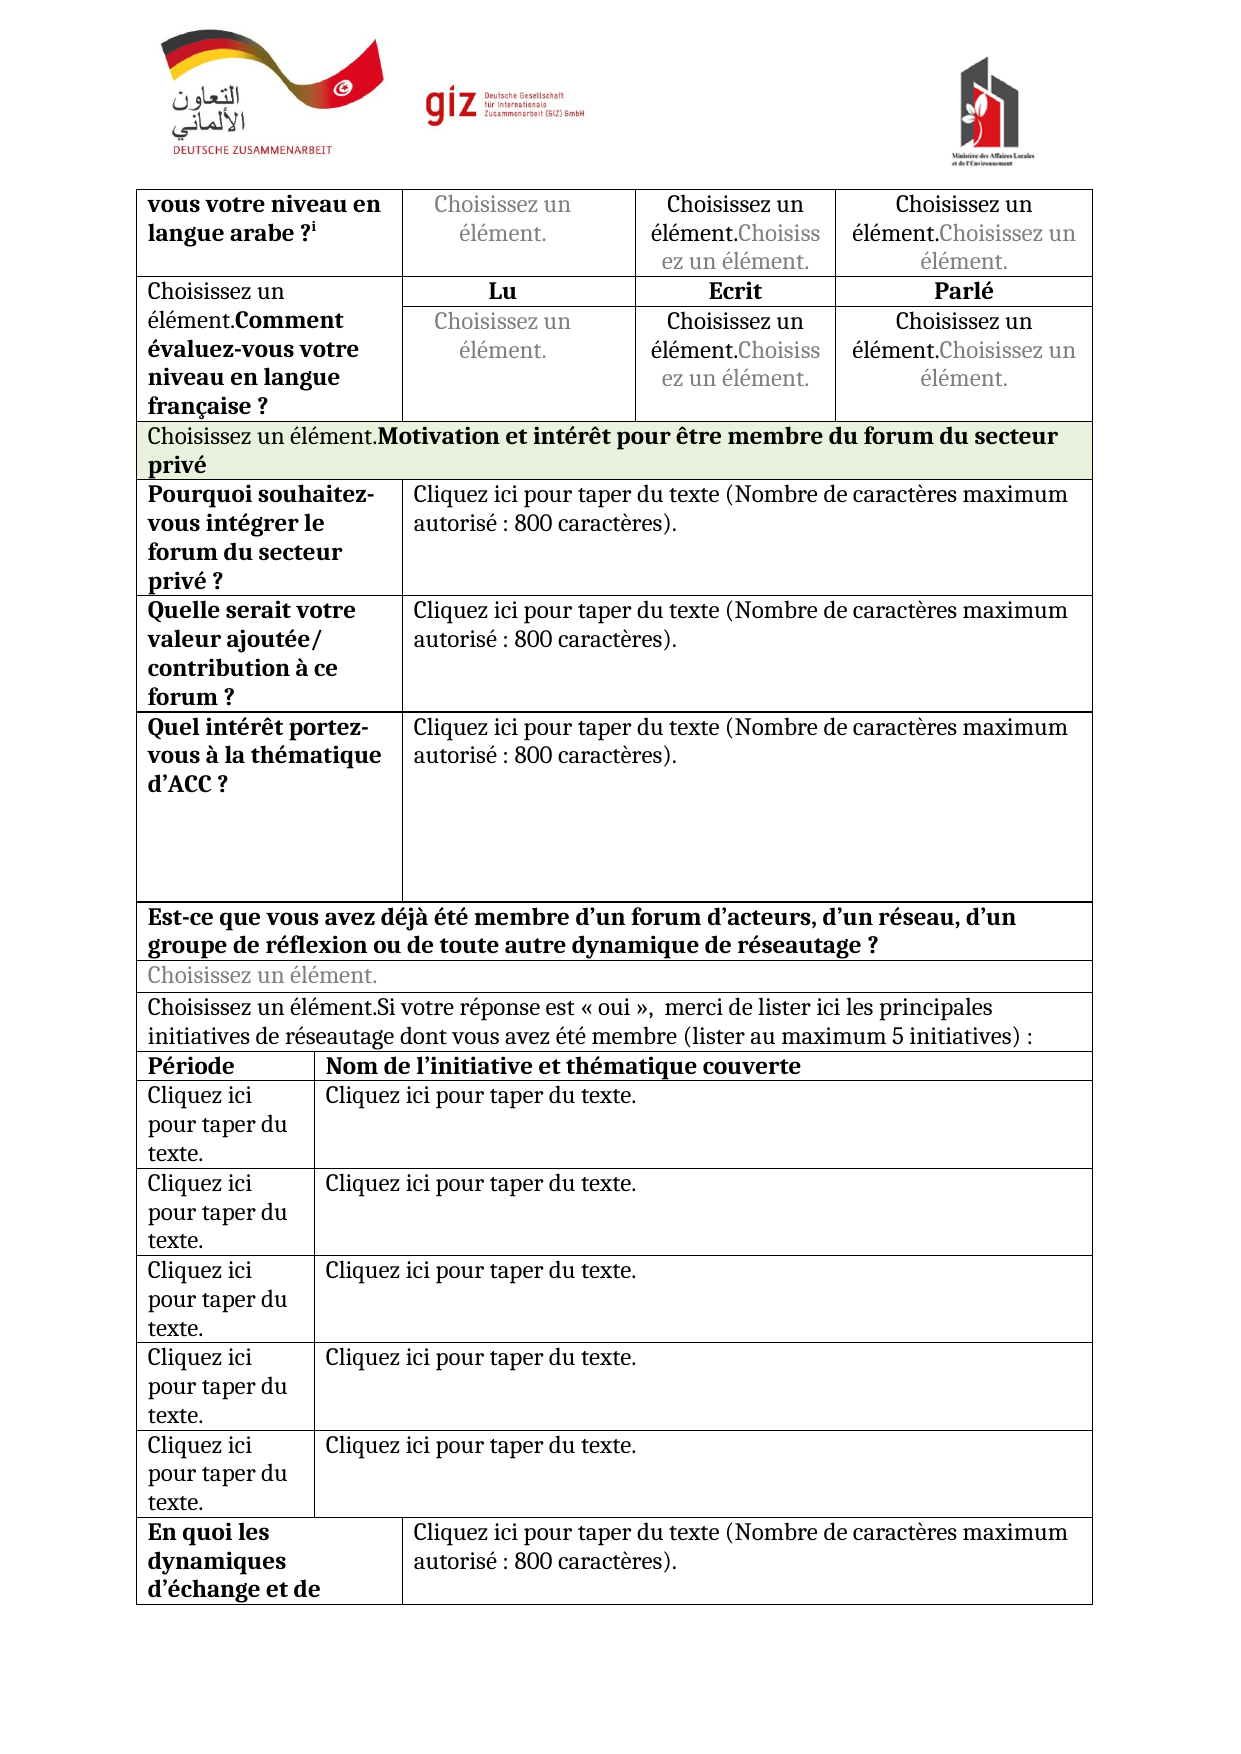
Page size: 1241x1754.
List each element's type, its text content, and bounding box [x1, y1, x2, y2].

table_cell Comment évaluez-vous votre niveau en langue arabe ? [137, 190, 402, 276]
picture [147, 16, 692, 166]
table_cell Nom de l’initiative et thématique couverte [315, 1052, 1092, 1080]
table_cell Est-ce que vous avez déjà été membre d’un forum d’acteurs, d’un réseau, d’un groupe de réflexion ou de toute autre dynamique de réseautage ? [137, 903, 1092, 960]
table_cell Parlé [836, 277, 1092, 306]
table_cell Pourquoi souhaitez-vous intégrer le forum du secteur privé ? [137, 480, 402, 595]
table_cell Ecrit [636, 277, 835, 306]
table_cell Quelle serait votre valeur ajoutée/ contribution à ce forum ? [137, 596, 402, 711]
table_cell Quel intérêt portez-vous à la thématique d’ACC ? [137, 713, 402, 901]
table_cell Motivation et intérêt pour être membre du forum du secteur privé [137, 422, 1092, 479]
table_cell Si votre réponse est « oui », merci de lister ici les principales initiatives de réseautage dont vous avez été membre (lister au maximum 5 initiatives) : [137, 993, 1092, 1051]
picture [897, 0, 1075, 178]
table_cell Comment évaluez-vous votre niveau en langue française ? [137, 277, 402, 421]
table_cell Lu [403, 277, 635, 306]
table_cell Période [137, 1052, 314, 1080]
table_cell En quoi les dynamiques d’échange et de concertation avec d’autres acteurs vous intéressent-elles ? [137, 1518, 402, 1604]
